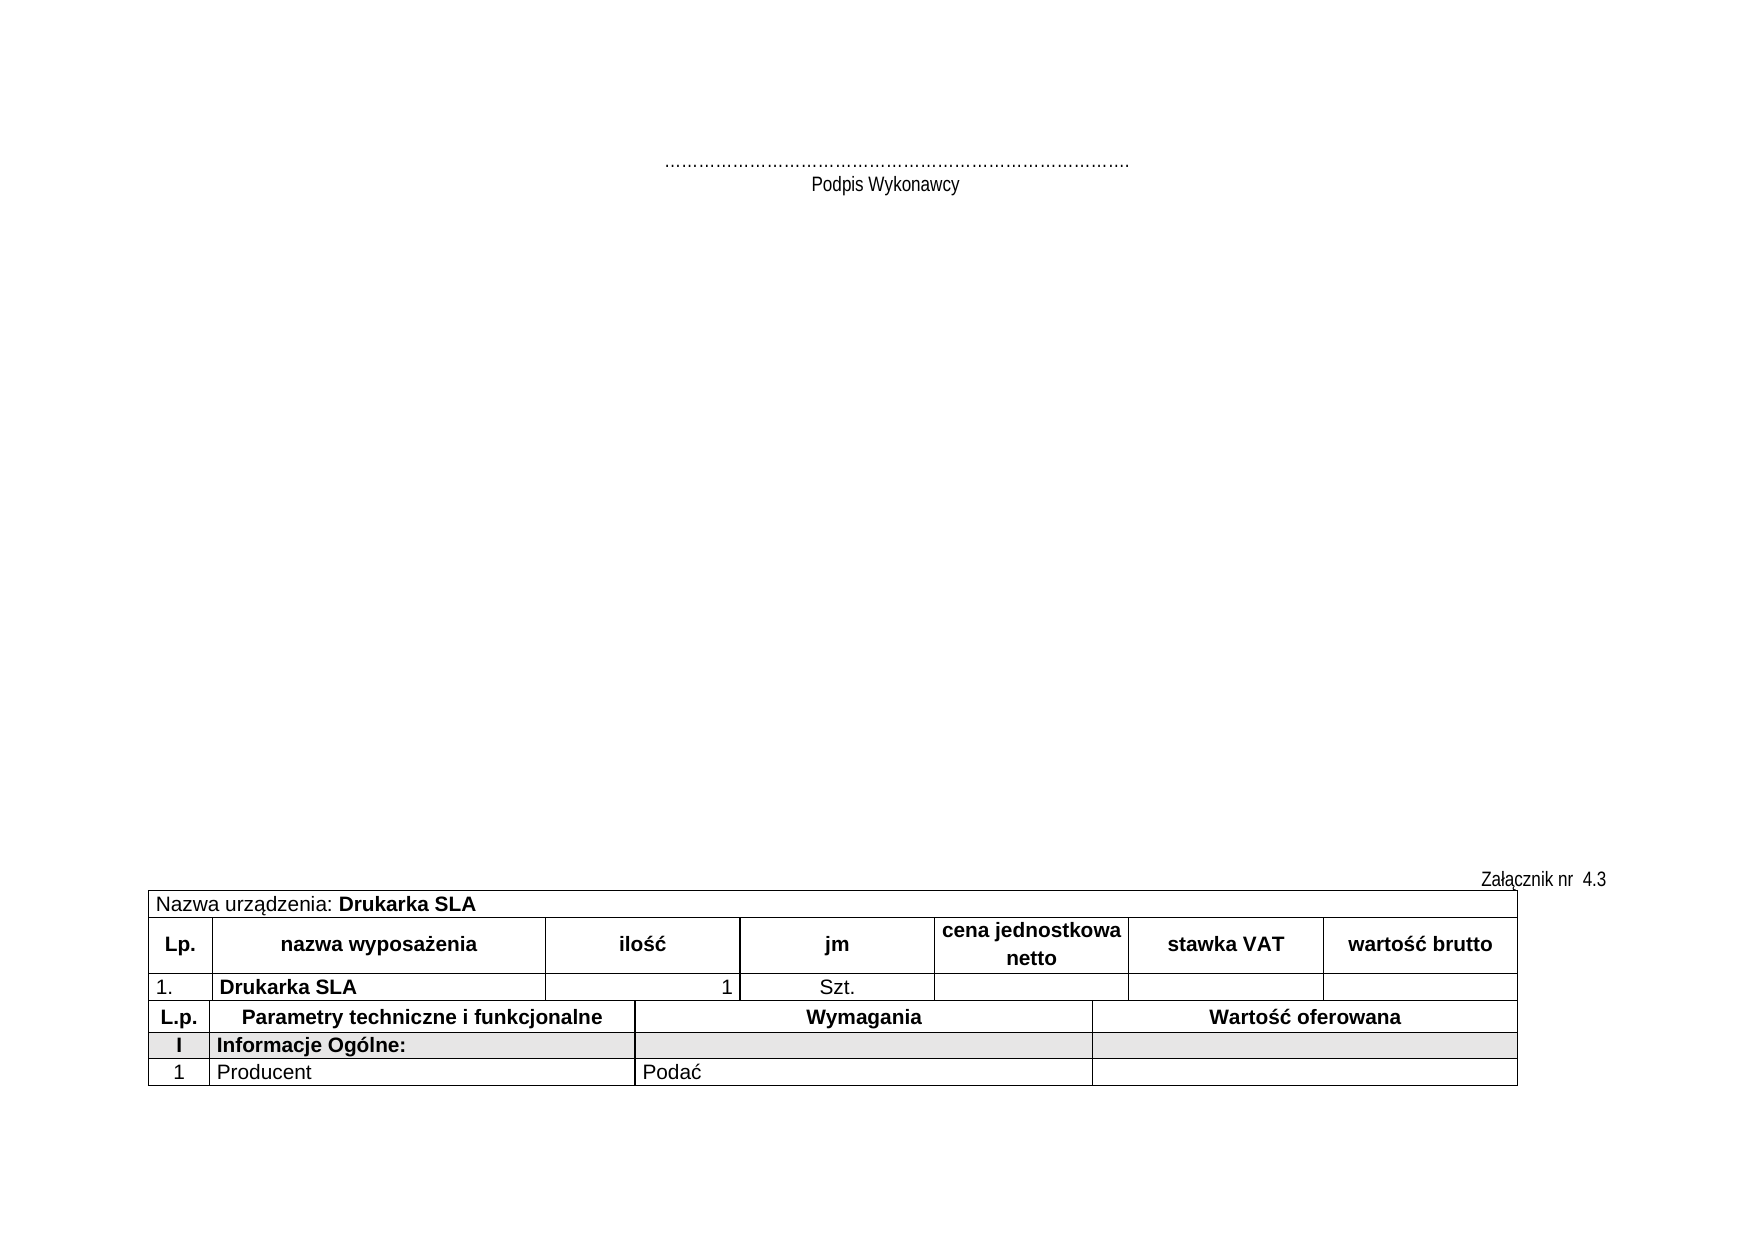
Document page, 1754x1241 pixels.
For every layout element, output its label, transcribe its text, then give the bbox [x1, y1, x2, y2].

table_cell Wartość oferowana [1093, 1001, 1517, 1032]
table_cell Parametry techniczne i funkcjonalne [210, 1001, 634, 1032]
table_cell 1 [149, 1059, 209, 1085]
table_header [1261, 891, 1517, 917]
table_cell 1. [149, 974, 212, 1000]
table_cell nazwa wyposażenia [213, 918, 545, 973]
table_cell Informacje Ogólne: [210, 1033, 634, 1058]
table_cell [1093, 1033, 1517, 1058]
table_header [907, 891, 1261, 917]
table_cell Podać [636, 1059, 1092, 1085]
table_cell [636, 1033, 1092, 1058]
table_cell Wymagania [636, 1001, 1092, 1032]
table_cell wartość brutto [1324, 918, 1517, 973]
table_cell [1093, 1059, 1517, 1085]
table_cell ilość [546, 918, 739, 973]
table_cell 1 [546, 974, 739, 1000]
table_cell Drukarka SLA [213, 974, 545, 1000]
table_cell I [149, 1033, 209, 1058]
table_cell [1129, 974, 1323, 1000]
table_cell Szt. [741, 974, 934, 1000]
table_header Nazwa urządzenia: Drukarka SLA [149, 891, 907, 917]
text Podpis Wykonawcy [738, 172, 1606, 196]
table_cell Producent [210, 1059, 634, 1085]
table_cell [1324, 974, 1517, 1000]
table_cell Lp. [149, 918, 212, 973]
table_cell stawka VAT [1129, 918, 1323, 973]
table_cell cena jednostkowa netto [935, 918, 1128, 973]
table_cell L.p. [149, 1001, 209, 1032]
text Załącznik nr 4.3 [148, 866, 1606, 890]
text ………………………………………………………………………. [590, 148, 1606, 172]
table_cell [935, 974, 1128, 1000]
table_cell jm [741, 918, 934, 973]
